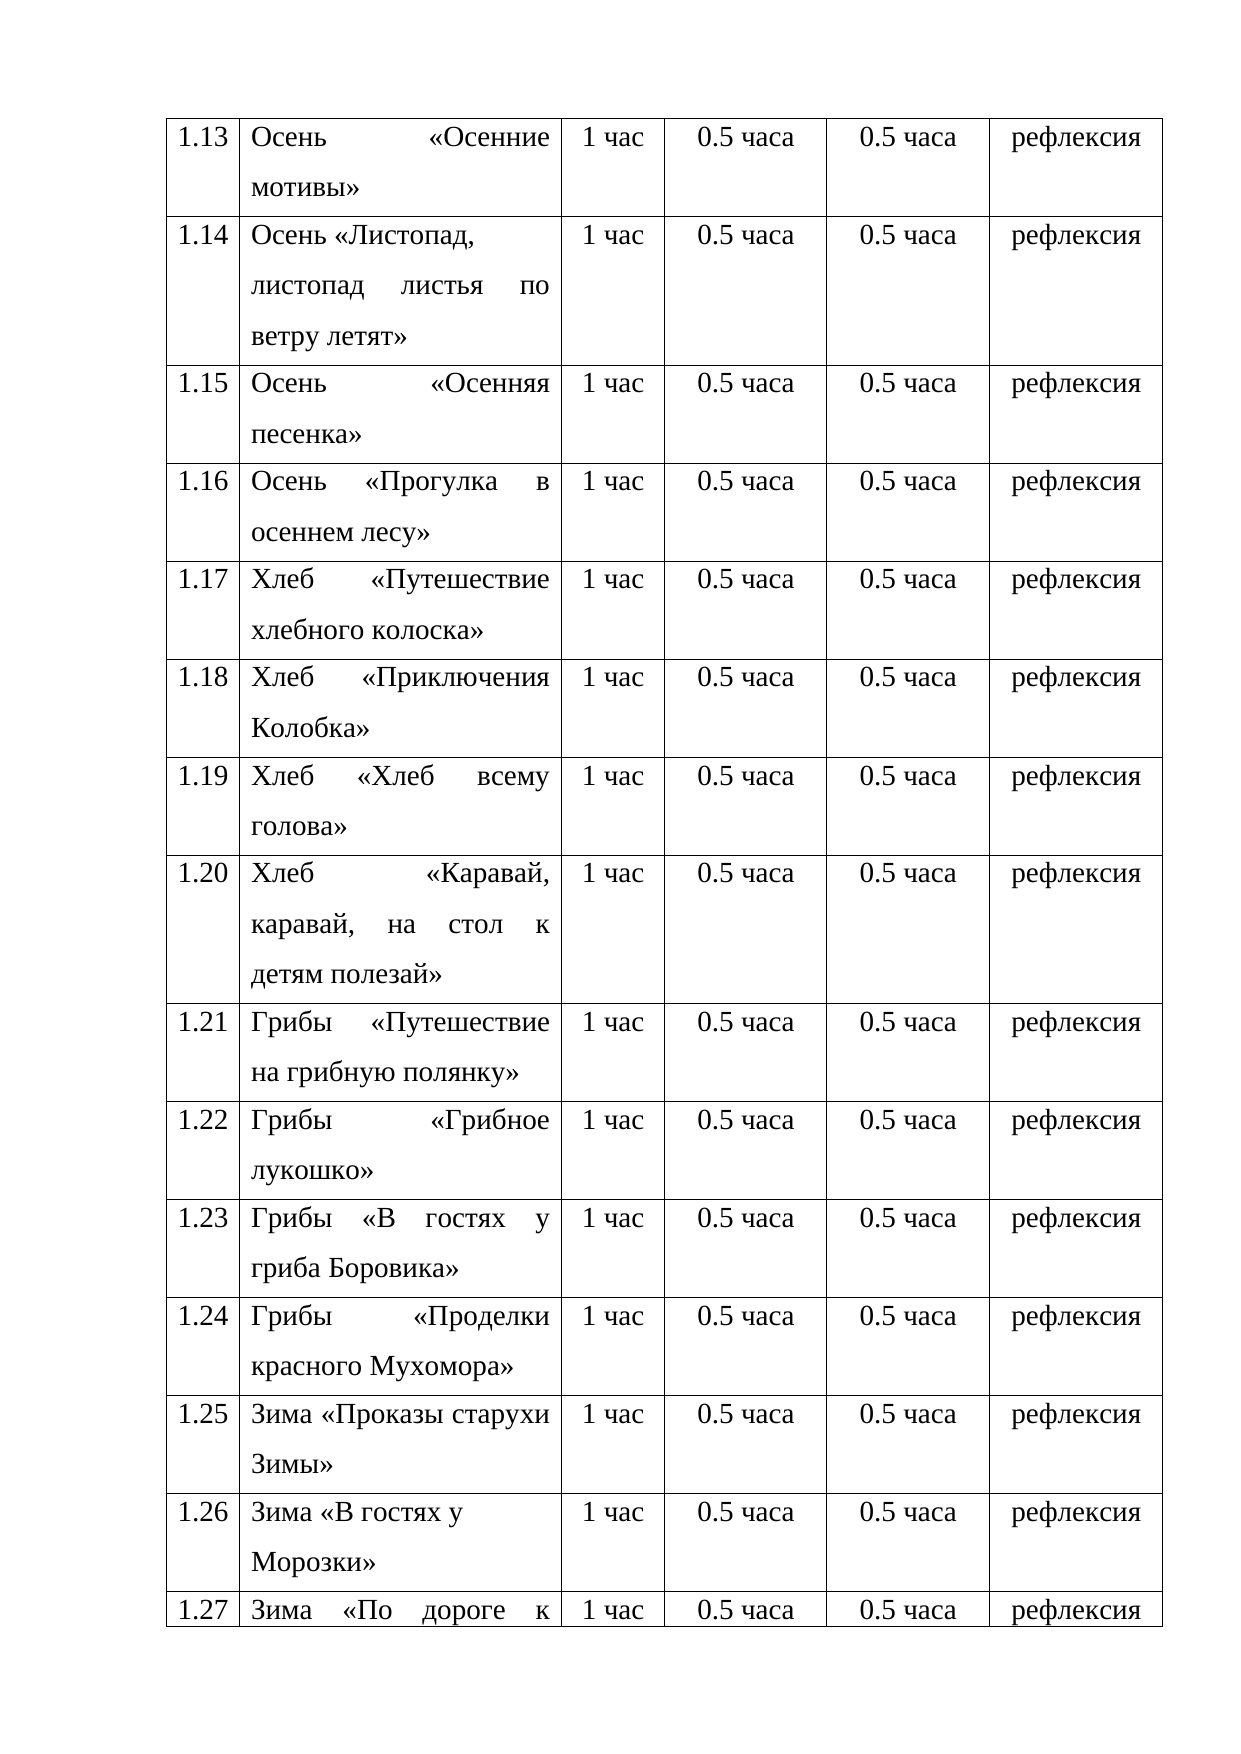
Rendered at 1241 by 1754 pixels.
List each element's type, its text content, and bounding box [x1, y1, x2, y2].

table_cell 0.5 часа [827, 366, 989, 462]
table_cell 1 час [562, 562, 664, 658]
table_cell Хлеб «Приключения Колобка» [240, 660, 561, 757]
table_cell 0.5 часа [827, 660, 989, 757]
table_cell Грибы «Проделки красного Мухомора» [240, 1298, 561, 1395]
table_cell 0.5 часа [665, 464, 826, 561]
table_cell 0.5 часа [665, 1004, 826, 1101]
table_cell 0.5 часа [827, 1396, 989, 1493]
table_cell Грибы «Путешествие на грибную полянку» [240, 1004, 561, 1101]
table_cell Осень «Осенние мотивы» [240, 119, 561, 216]
table_cell 0.5 часа [827, 119, 989, 216]
table_cell 0.5 часа [827, 1494, 989, 1591]
table_cell Осень «Листопад, листопад листья по ветру летят» [240, 217, 561, 364]
table_cell 1.23 [167, 1200, 239, 1297]
table_cell 1.25 [167, 1396, 239, 1493]
table_cell 1 час [562, 1200, 664, 1297]
table_cell 1.26 [167, 1494, 239, 1591]
table_cell 1.18 [167, 660, 239, 757]
table_cell 1 час [562, 660, 664, 757]
table_cell 0.5 часа [665, 1200, 826, 1297]
table_cell рефлексия [990, 562, 1162, 658]
table_cell 0.5 часа [665, 366, 826, 462]
table_cell рефлексия [990, 1102, 1162, 1199]
table_cell 1 час [562, 1102, 664, 1199]
table_cell 1.20 [167, 856, 239, 1003]
table_cell Осень «Осенняя песенка» [240, 366, 561, 462]
table_cell 0.5 часа [827, 758, 989, 854]
table_cell рефлексия [990, 464, 1162, 561]
table_cell 1 час [562, 1592, 664, 1626]
table_cell рефлексия [990, 1004, 1162, 1101]
table_cell Хлеб «Путешествие хлебного колоска» [240, 562, 561, 658]
table_cell 0.5 часа [665, 1396, 826, 1493]
table_cell 0.5 часа [665, 562, 826, 658]
table_cell Зима «Проказы старухи Зимы» [240, 1396, 561, 1493]
table_cell 0.5 часа [665, 660, 826, 757]
table_cell 1 час [562, 856, 664, 1003]
table_cell 0.5 часа [827, 1592, 989, 1626]
table_cell 1.19 [167, 758, 239, 854]
table_cell 1.21 [167, 1004, 239, 1101]
table_cell 0.5 часа [827, 1004, 989, 1101]
table_cell 0.5 часа [665, 1298, 826, 1395]
table_cell 1.16 [167, 464, 239, 561]
table_cell 1.24 [167, 1298, 239, 1395]
table_cell 1 час [562, 366, 664, 462]
table_cell 1 час [562, 1494, 664, 1591]
table_cell рефлексия [990, 856, 1162, 1003]
table_cell 1 час [562, 1004, 664, 1101]
table_cell 0.5 часа [827, 1298, 989, 1395]
table_cell 0.5 часа [827, 217, 989, 364]
table_cell 1.15 [167, 366, 239, 462]
table_cell 0.5 часа [827, 1102, 989, 1199]
table_cell Зима «В гостях у Морозки» [240, 1494, 561, 1591]
table_cell 1.13 [167, 119, 239, 216]
table_cell 1 час [562, 758, 664, 854]
table_cell Хлеб «Хлеб всему голова» [240, 758, 561, 854]
table_cell 0.5 часа [827, 1200, 989, 1297]
table_cell рефлексия [990, 758, 1162, 854]
table_cell 0.5 часа [827, 464, 989, 561]
table_cell рефлексия [990, 119, 1162, 216]
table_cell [240, 1592, 561, 1626]
table_cell рефлексия [990, 1592, 1162, 1626]
table_cell 1.22 [167, 1102, 239, 1199]
table_cell рефлексия [990, 1396, 1162, 1493]
table_cell 0.5 часа [665, 856, 826, 1003]
table_cell Грибы «Грибное лукошко» [240, 1102, 561, 1199]
table_cell 0.5 часа [665, 1592, 826, 1626]
table_cell рефлексия [990, 366, 1162, 462]
table_cell 1.14 [167, 217, 239, 364]
table_cell 0.5 часа [665, 758, 826, 854]
table_cell Хлеб «Каравай, каравай, на стол к детям полезай» [240, 856, 561, 1003]
table_cell 1 час [562, 1298, 664, 1395]
table_cell 1 час [562, 119, 664, 216]
table_cell Грибы «В гостях у гриба Боровика» [240, 1200, 561, 1297]
table_cell 0.5 часа [665, 1494, 826, 1591]
table_cell 0.5 часа [665, 217, 826, 364]
table_cell 1.27 [167, 1592, 239, 1626]
table_cell 1 час [562, 1396, 664, 1493]
table_cell 0.5 часа [665, 1102, 826, 1199]
table_cell рефлексия [990, 1298, 1162, 1395]
table_cell 0.5 часа [665, 119, 826, 216]
table_cell 1 час [562, 464, 664, 561]
table_cell рефлексия [990, 1200, 1162, 1297]
table_cell Осень «Прогулка в осеннем лесу» [240, 464, 561, 561]
table_cell 1.17 [167, 562, 239, 658]
table_cell 0.5 часа [827, 856, 989, 1003]
table_cell рефлексия [990, 217, 1162, 364]
table_cell рефлексия [990, 660, 1162, 757]
table_cell 0.5 часа [827, 562, 989, 658]
table_cell 1 час [562, 217, 664, 364]
table_cell рефлексия [990, 1494, 1162, 1591]
